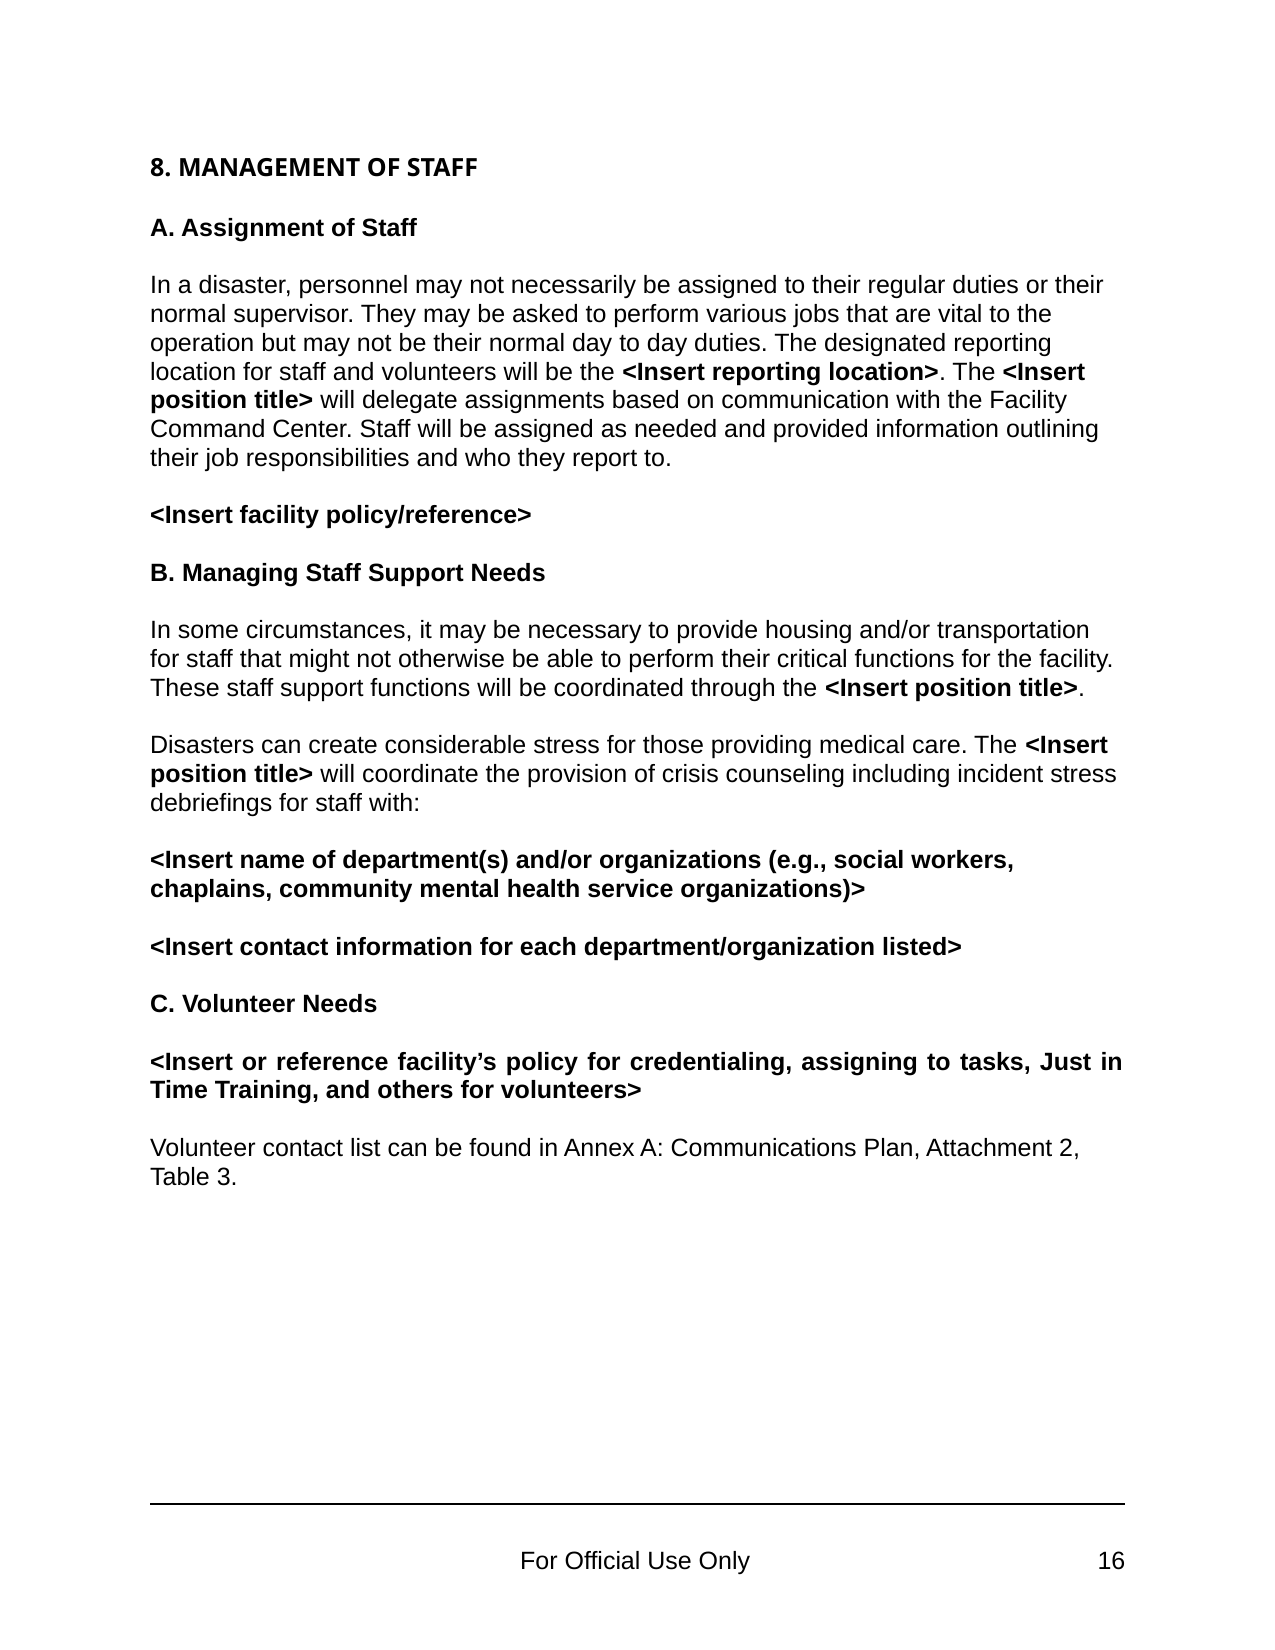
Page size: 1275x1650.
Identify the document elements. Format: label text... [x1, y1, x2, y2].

subtitle A. Assignment of Staff [150, 213, 1125, 242]
text Volunteer contact list can be found in Annex A: Communications Plan, Attachment 2, Table 3. [150, 1133, 1125, 1190]
text Disasters can create considerable stress for those providing medical care. The <Insert position title> will coordinate the provision of crisis counseling including incident stress debriefings for staff with: [150, 730, 1125, 817]
subtitle 8. MANAGEMENT OF STAFF [150, 150, 1125, 184]
text <Insert name of department(s) and/or organizations (e.g., social workers, chaplains, community mental health service organizations)> [150, 845, 1125, 903]
subtitle B. Managing Staff Support Needs [150, 558, 1125, 587]
text <Insert or reference facility’s policy for credentialing, assigning to tasks, Just in Time Training, and others for volunteers> [150, 1047, 1125, 1104]
subtitle C. Volunteer Needs [150, 989, 1125, 1018]
text <Insert contact information for each department/organization listed> [150, 932, 1125, 960]
text In a disaster, personnel may not necessarily be assigned to their regular duties or their normal supervisor. They may be asked to perform various jobs that are vital to the operation but may not be their normal day to day duties. The designated reporting location for staff and volunteers will be the <Insert reporting location>. The <Insert position title> will delegate assignments based on communication with the Facility Command Center. Staff will be assigned as needed and provided information outlining their job responsibilities and who they report to. [150, 270, 1125, 472]
text <Insert facility policy/reference> [150, 500, 1125, 529]
text In some circumstances, it may be necessary to provide housing and/or transportation for staff that might not otherwise be able to perform their critical functions for the facility. These staff support functions will be coordinated through the <Insert position title>. [150, 615, 1125, 702]
